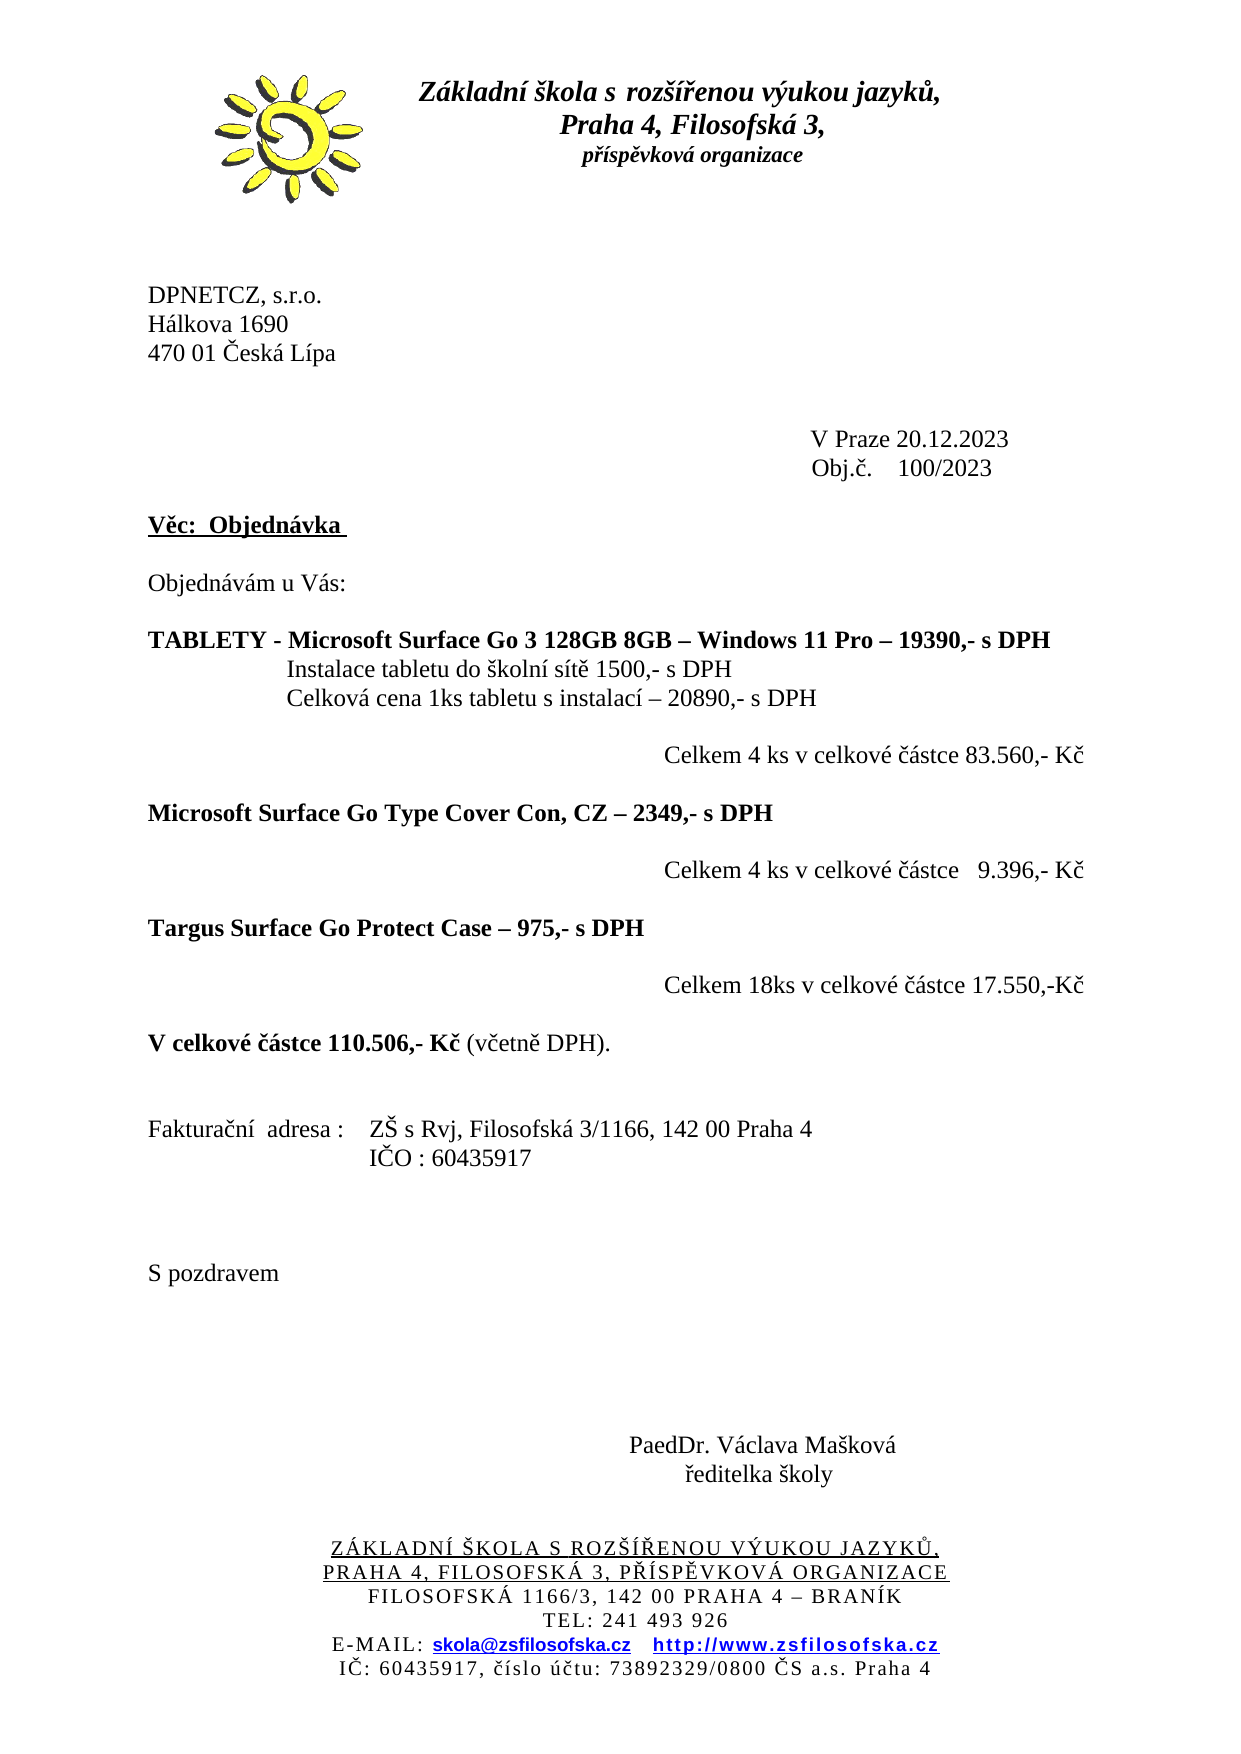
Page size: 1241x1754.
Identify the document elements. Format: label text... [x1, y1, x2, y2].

text V celkové částce 110.506,- Kč (včetně DPH). [148, 1028, 1152, 1056]
text 470 01 Česká Lípa [148, 338, 1152, 366]
text Instalace tabletu do školní sítě 1500,- s DPH [236, 654, 1152, 683]
text Fakturační adresa : ZŠ s Rvj, Filosofská 3/1166, 142 00 Praha 4 [148, 1114, 1152, 1143]
text DPNETCZ, s.r.o. [148, 280, 1152, 309]
text Targus Surface Go Protect Case – 975,- s DPH [148, 913, 1152, 941]
text V Praze 20.12.2023 Obj.č. 100/2023 [148, 424, 1152, 481]
text TABLETY - Microsoft Surface Go 3 128GB 8GB – Windows 11 Pro – 19390,- s DPH [148, 625, 1152, 654]
text Celkem 4 ks v celkové částce 9.396,- Kč [236, 855, 1152, 884]
text Hálkova 1690 [148, 309, 1152, 338]
text ředitelka školy [148, 1459, 1152, 1488]
text Objednávám u Vás: [148, 568, 1152, 596]
text Věc: Objednávka [148, 510, 1152, 539]
text S pozdravem [148, 1258, 1152, 1286]
text Celkem 4 ks v celkové částce 83.560,- Kč [605, 740, 1152, 769]
text Celkem 18ks v celkové částce 17.550,-Kč [236, 970, 1152, 999]
text Celková cena 1ks tabletu s instalací – 20890,- s DPH [236, 683, 1152, 711]
text IČO : 60435917 [295, 1143, 1152, 1171]
text Microsoft Surface Go Type Cover Con, CZ – 2349,- s DPH [148, 798, 1152, 826]
text PaedDr. Václava Mašková [148, 1430, 1152, 1459]
